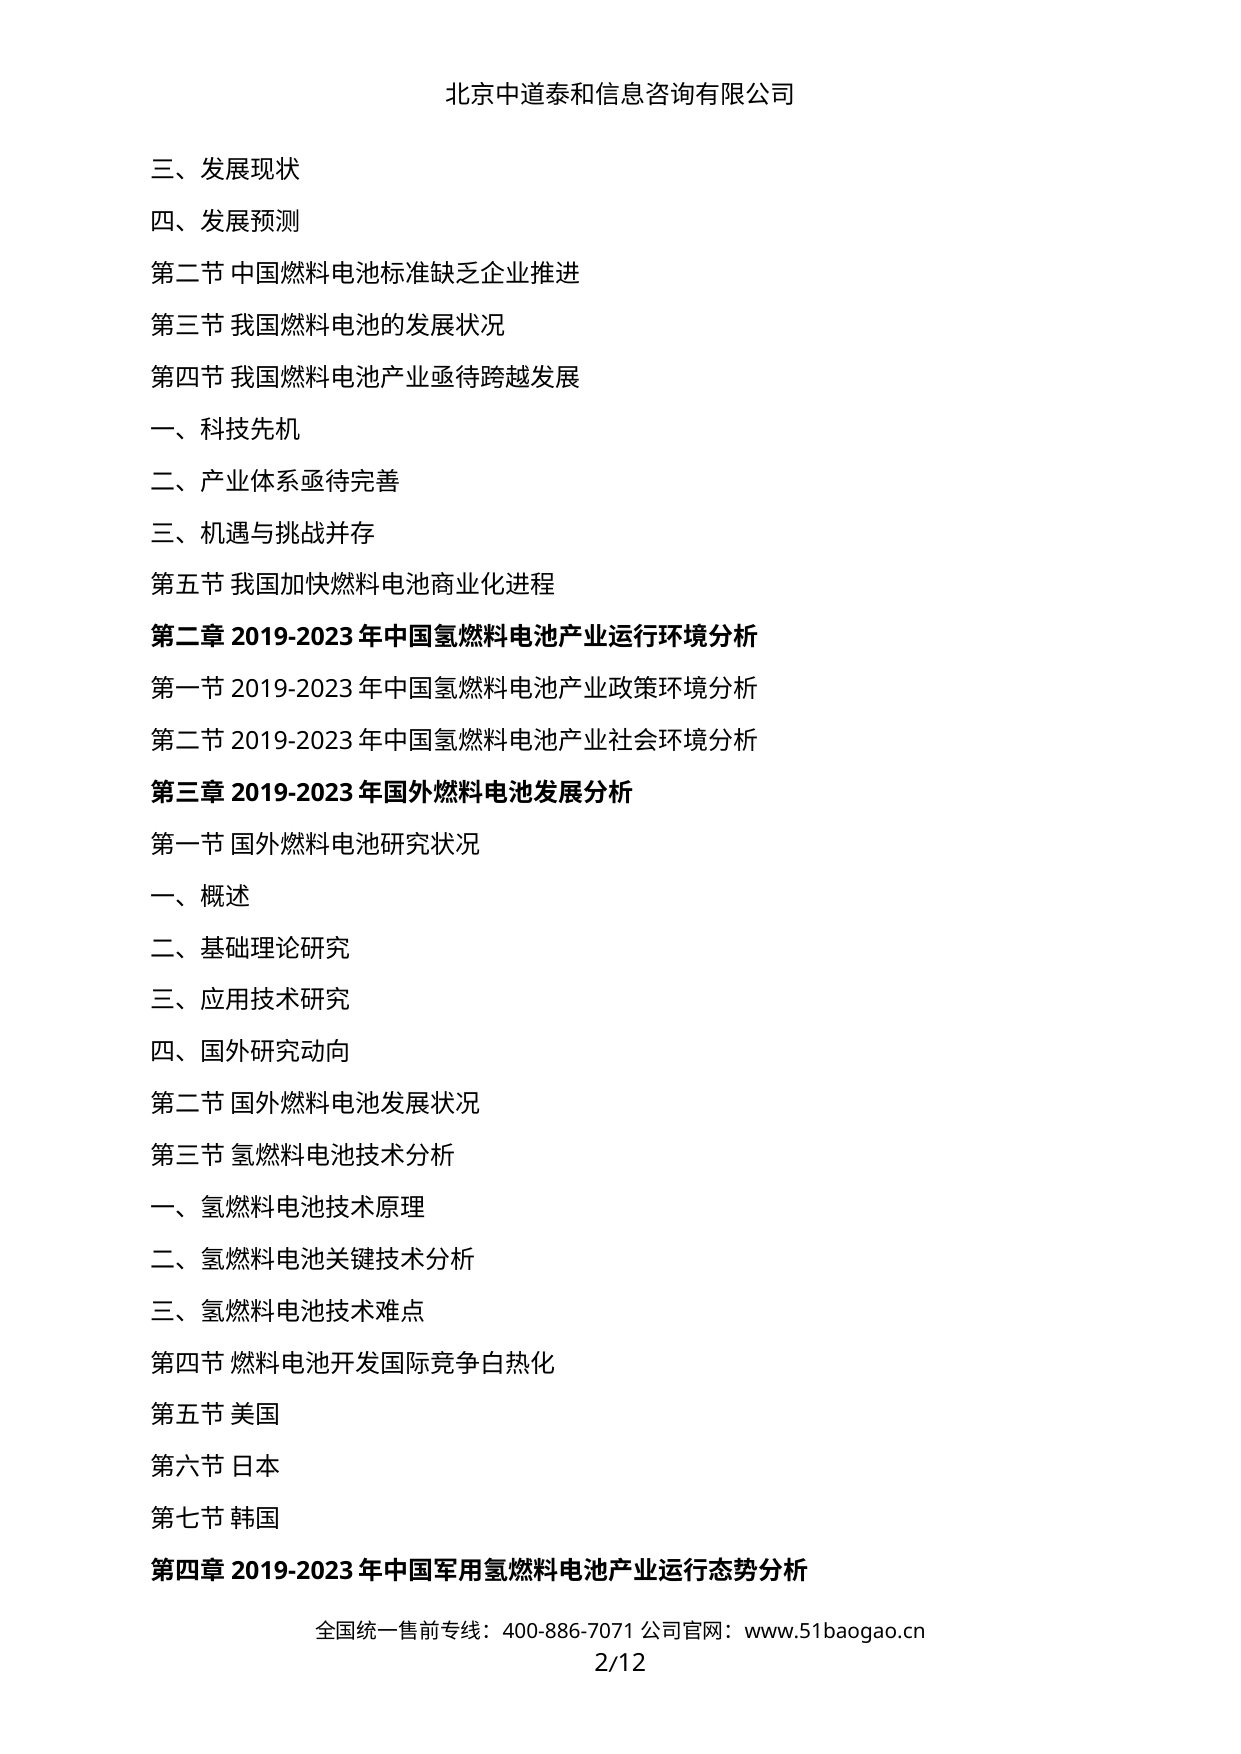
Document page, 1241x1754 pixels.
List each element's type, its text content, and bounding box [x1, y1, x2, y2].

text 第一节 2019-2023年中国氢燃料电池产业政策环境分析 [150, 669, 1090, 705]
text 第五节 美国 [150, 1395, 1090, 1431]
text 第二章 2019-2023年中国氢燃料电池产业运行环境分析 [150, 617, 1090, 653]
text 二、基础理论研究 [150, 928, 1090, 964]
text 二、产业体系亟待完善 [150, 461, 1090, 497]
text 第六节 日本 [150, 1447, 1090, 1483]
text 三、氢燃料电池技术难点 [150, 1291, 1090, 1327]
text 第七节 韩国 [150, 1499, 1090, 1535]
text 四、国外研究动向 [150, 1032, 1090, 1068]
text 第一节 国外燃料电池研究状况 [150, 824, 1090, 861]
text 一、氢燃料电池技术原理 [150, 1187, 1090, 1224]
text 第四章 2019-2023年中国军用氢燃料电池产业运行态势分析 [150, 1551, 1090, 1587]
text 三、发展现状 [150, 150, 1090, 186]
text 一、科技先机 [150, 409, 1090, 446]
text 第三节 氢燃料电池技术分析 [150, 1136, 1090, 1172]
text 三、应用技术研究 [150, 980, 1090, 1016]
text 四、发展预测 [150, 202, 1090, 238]
text 第二节 国外燃料电池发展状况 [150, 1084, 1090, 1120]
text 第三节 我国燃料电池的发展状况 [150, 306, 1090, 342]
text 二、氢燃料电池关键技术分析 [150, 1239, 1090, 1276]
text 第三章 2019-2023年国外燃料电池发展分析 [150, 772, 1090, 809]
text 三、机遇与挑战并存 [150, 513, 1090, 549]
text 一、概述 [150, 876, 1090, 912]
text 第五节 我国加快燃料电池商业化进程 [150, 565, 1090, 601]
text 第二节 2019-2023年中国氢燃料电池产业社会环境分析 [150, 721, 1090, 757]
text 第二节 中国燃料电池标准缺乏企业推进 [150, 254, 1090, 290]
text 第四节 我国燃料电池产业亟待跨越发展 [150, 357, 1090, 394]
text 第四节 燃料电池开发国际竞争白热化 [150, 1343, 1090, 1379]
